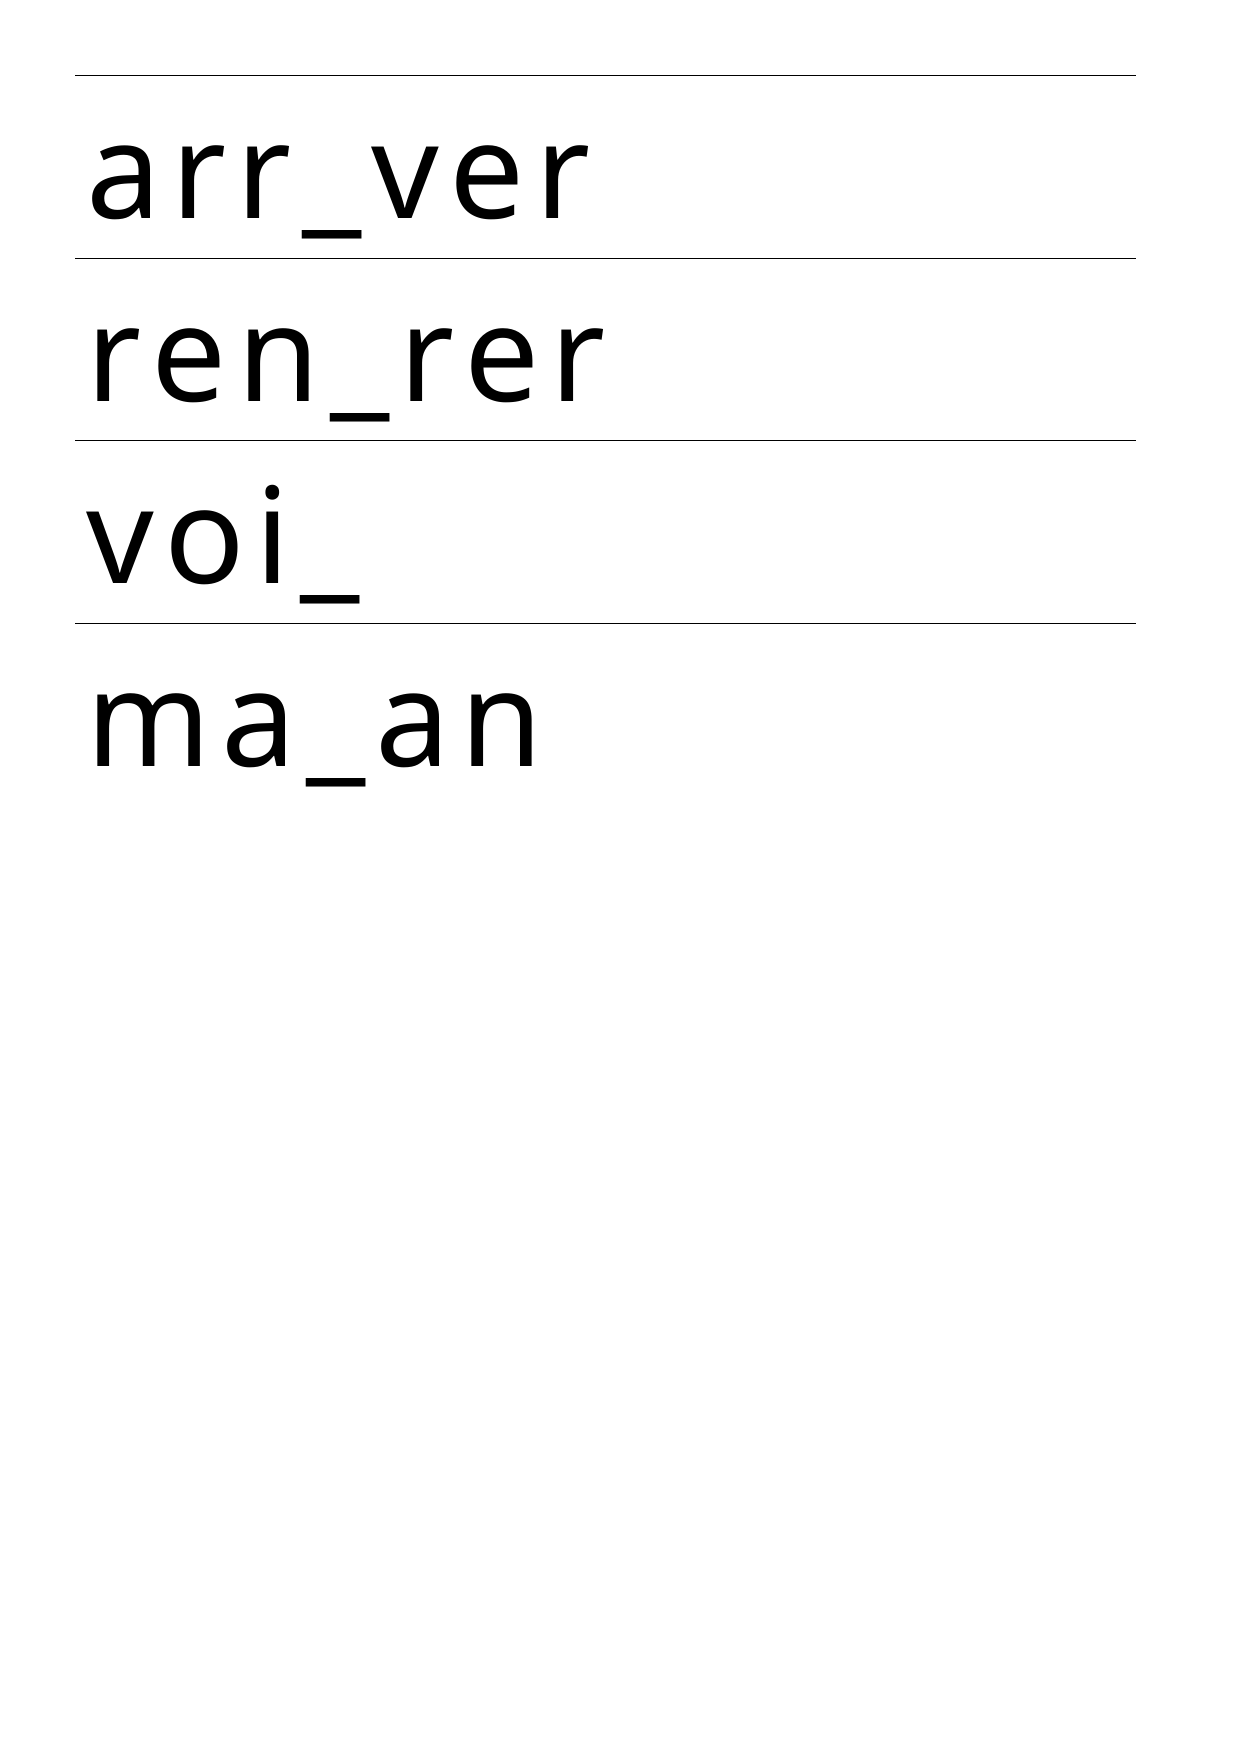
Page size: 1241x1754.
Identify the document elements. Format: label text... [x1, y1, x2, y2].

table_cell ma_an [75, 624, 1136, 805]
table_cell arr_ver [75, 76, 1136, 258]
table_cell ren_rer [75, 259, 1136, 440]
table_cell voi_ [75, 441, 1136, 623]
